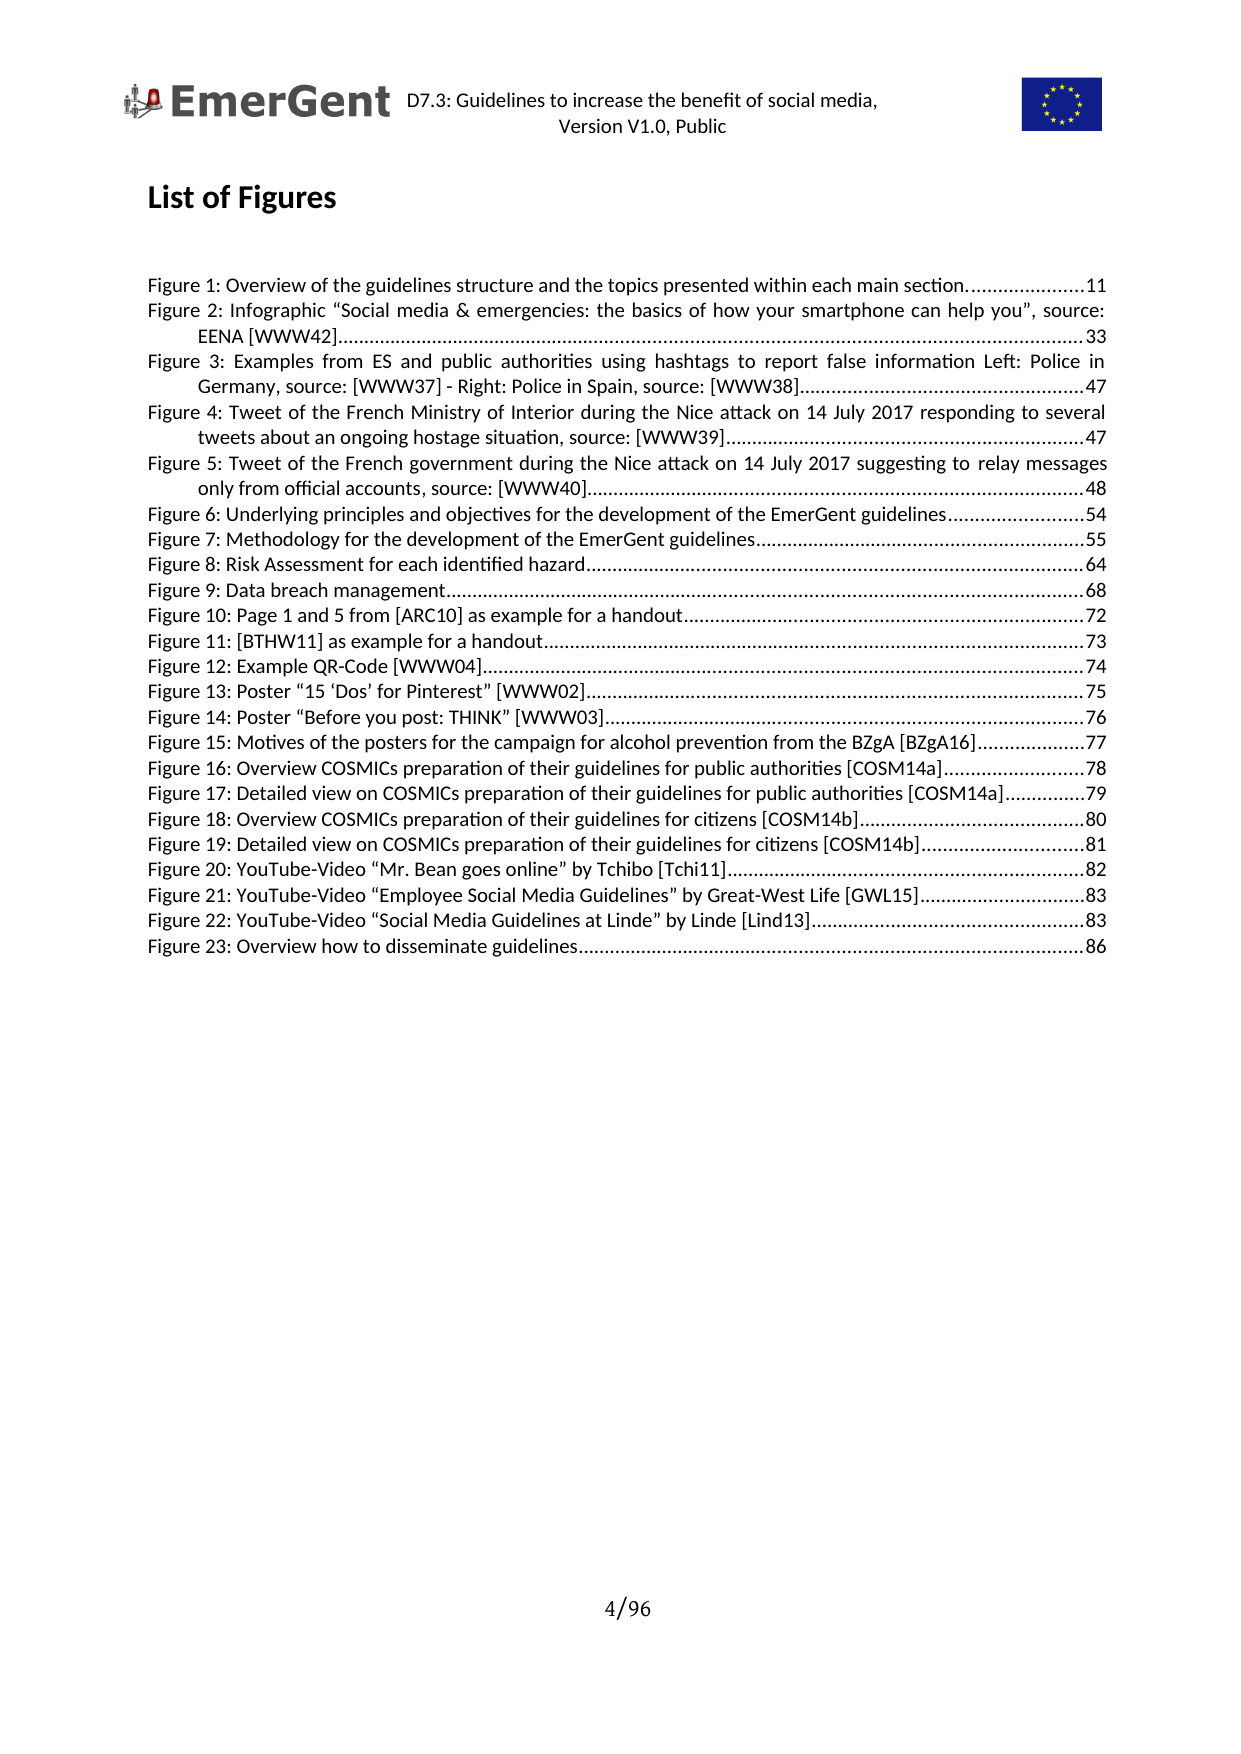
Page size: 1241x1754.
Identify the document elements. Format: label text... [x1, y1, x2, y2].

text Figure 12: Example QR-Code [WWW04] 74 [148, 653, 1107, 679]
text Figure 8: Risk Assessment for each identified hazard 64 [148, 552, 1107, 577]
text Figure 4: Tweet of the French Ministry of Interior during the Nice attack on 14 July 2017 responding to several tweets about an ongoing hostage situation, source: [WWW39] 47 [148, 399, 1107, 450]
text Figure 20: YouTube-Video “Mr. Bean goes online” by Tchibo [Tchi11] 82 [148, 857, 1107, 882]
text Figure 14: Poster “Before you post: THINK” [WWW03] 76 [148, 704, 1107, 729]
text Figure 15: Motives of the posters for the campaign for alcohol prevention from the BZgA [BZgA16] 77 [148, 729, 1107, 755]
subtitle List of Figures [148, 176, 1107, 217]
text Figure 1: Overview of the guidelines structure and the topics presented within each main section. 11 [148, 272, 1107, 297]
text Figure 19: Detailed view on COSMICs preparation of their guidelines for citizens [COSM14b] 81 [148, 831, 1107, 857]
text Figure 9: Data breach management 68 [148, 577, 1107, 602]
text Figure 18: Overview COSMICs preparation of their guidelines for citizens [COSM14b] 80 [148, 806, 1107, 831]
text Figure 5: Tweet of the French government during the Nice attack on 14 July 2017 suggesting to relay messages only from official accounts, source: [WWW40] 48 [148, 450, 1107, 501]
text Figure 22: YouTube-Video “Social Media Guidelines at Linde” by Linde [Lind13] 83 [148, 907, 1107, 933]
text Figure 13: Poster “15 ‘Dos’ for Pinterest” [WWW02] 75 [148, 679, 1107, 704]
text Figure 21: YouTube-Video “Employee Social Media Guidelines” by Great-West Life [GWL15] 83 [148, 882, 1107, 907]
picture [123, 83, 390, 119]
text Figure 2: Infographic “Social media & emergencies: the basics of how your smartphone can help you”, source: EENA [WWW42] 33 [148, 297, 1107, 348]
text Figure 10: Page 1 and 5 from [ARC10] as example for a handout 72 [148, 602, 1107, 628]
text Figure 7: Methodology for the development of the EmerGent guidelines 55 [148, 526, 1107, 552]
text Figure 3: Examples from ES and public authorities using hashtags to report false information Left: Police in Germany, source: [WWW37] - Right: Police in Spain, source: [WWW38] 47 [148, 348, 1107, 399]
text Figure 6: Underlying principles and objectives for the development of the EmerGent guidelines 54 [148, 501, 1107, 526]
text Figure 11: [BTHW11] as example for a handout 73 [148, 628, 1107, 653]
text Figure 17: Detailed view on COSMICs preparation of their guidelines for public authorities [COSM14a] 79 [148, 780, 1107, 806]
text Figure 16: Overview COSMICs preparation of their guidelines for public authorities [COSM14a] 78 [148, 755, 1107, 780]
picture [1020, 76, 1102, 131]
text Figure 23: Overview how to disseminate guidelines 86 [148, 933, 1107, 958]
